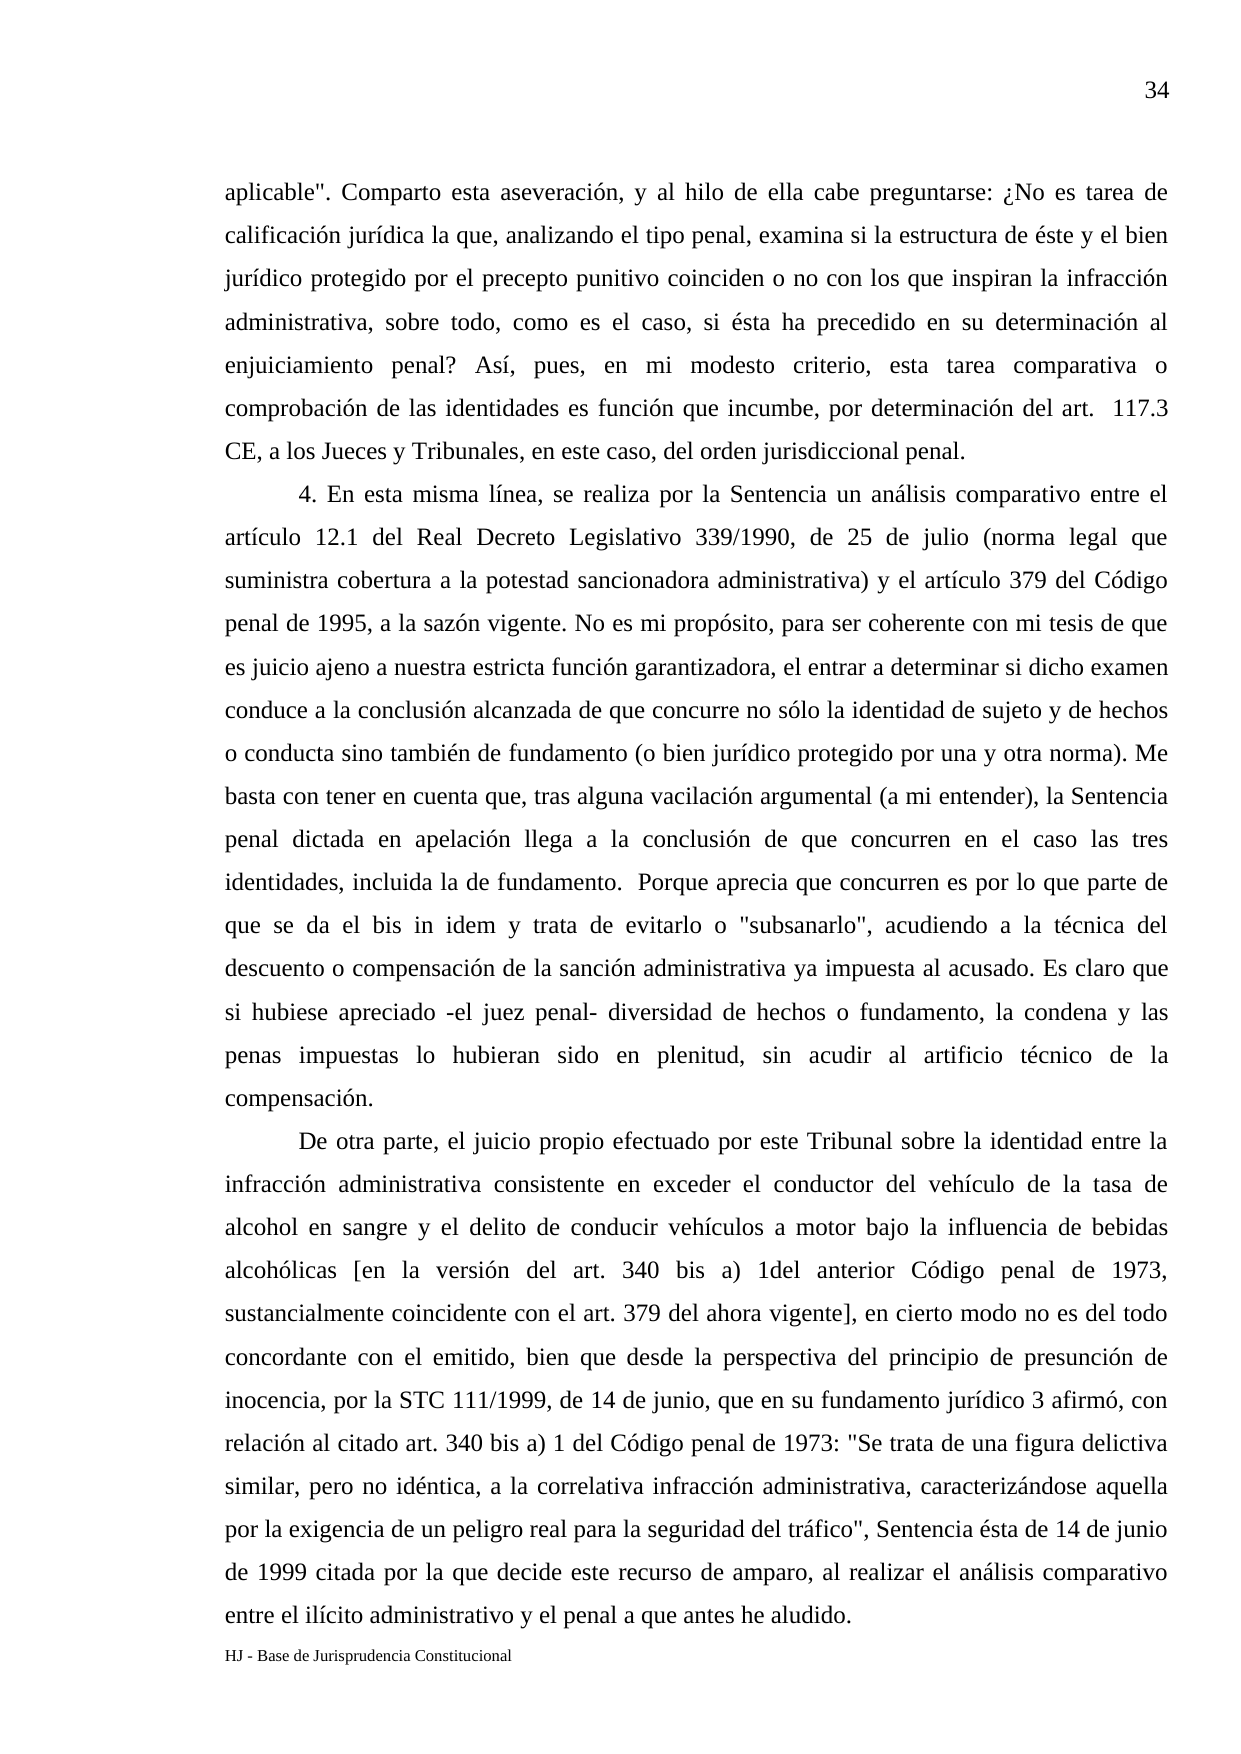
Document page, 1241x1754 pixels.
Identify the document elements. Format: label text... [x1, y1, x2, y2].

text De otra parte, el juicio propio efectuado por este Tribunal sobre la identidad entre la infracción administrativa consistente en exceder el conductor del vehículo de la tasa de alcohol en sangre y el delito de conducir vehículos a motor bajo la influencia de bebidas alcohólicas [en la versión del art. 340 bis a) 1del anterior Código penal de 1973, sustancialmente coincidente con el art. 379 del ahora vigente], en cierto modo no es del todo concordante con el emitido, bien que desde la perspectiva del principio de presunción de inocencia, por la STC 111/1999, de 14 de junio, que en su fundamento jurídico 3 afirmó, con relación al citado art. 340 bis a) 1 del Código penal de 1973: "Se trata de una figura delictiva similar, pero no idéntica, a la correlativa infracción administrativa, caracterizándose aquella por la exigencia de un peligro real para la seguridad del tráfico", Sentencia ésta de 14 de junio de 1999 citada por la que decide este recurso de amparo, al realizar el análisis comparativo entre el ilícito administrativo y el penal a que antes he aludido. [224, 1126, 1169, 1629]
text 4. En esta misma línea, se realiza por la Sentencia un análisis comparativo entre el artículo 12.1 del Real Decreto Legislativo 339/1990, de 25 de julio (norma legal que suministra cobertura a la potestad sancionadora administrativa) y el artículo 379 del Código penal de 1995, a la sazón vigente. No es mi propósito, para ser coherente con mi tesis de que es juicio ajeno a nuestra estricta función garantizadora, el entrar a determinar si dicho examen conduce a la conclusión alcanzada de que concurre no sólo la identidad de sujeto y de hechos o conducta sino también de fundamento (o bien jurídico protegido por una y otra norma). Me basta con tener en cuenta que, tras alguna vacilación argumental (a mi entender), la Sentencia penal dictada en apelación llega a la conclusión de que concurren en el caso las tres identidades, incluida la de fundamento. Porque aprecia que concurren es por lo que parte de que se da el bis in idem y trata de evitarlo o "subsanarlo", acudiendo a la técnica del descuento o compensación de la sanción administrativa ya impuesta al acusado. Es claro que si hubiese apreciado -el juez penal- diversidad de hechos o fundamento, la condena y las penas impuestas lo hubieran sido en plenitud, sin acudir al artificio técnico de la compensación. [224, 479, 1169, 1112]
